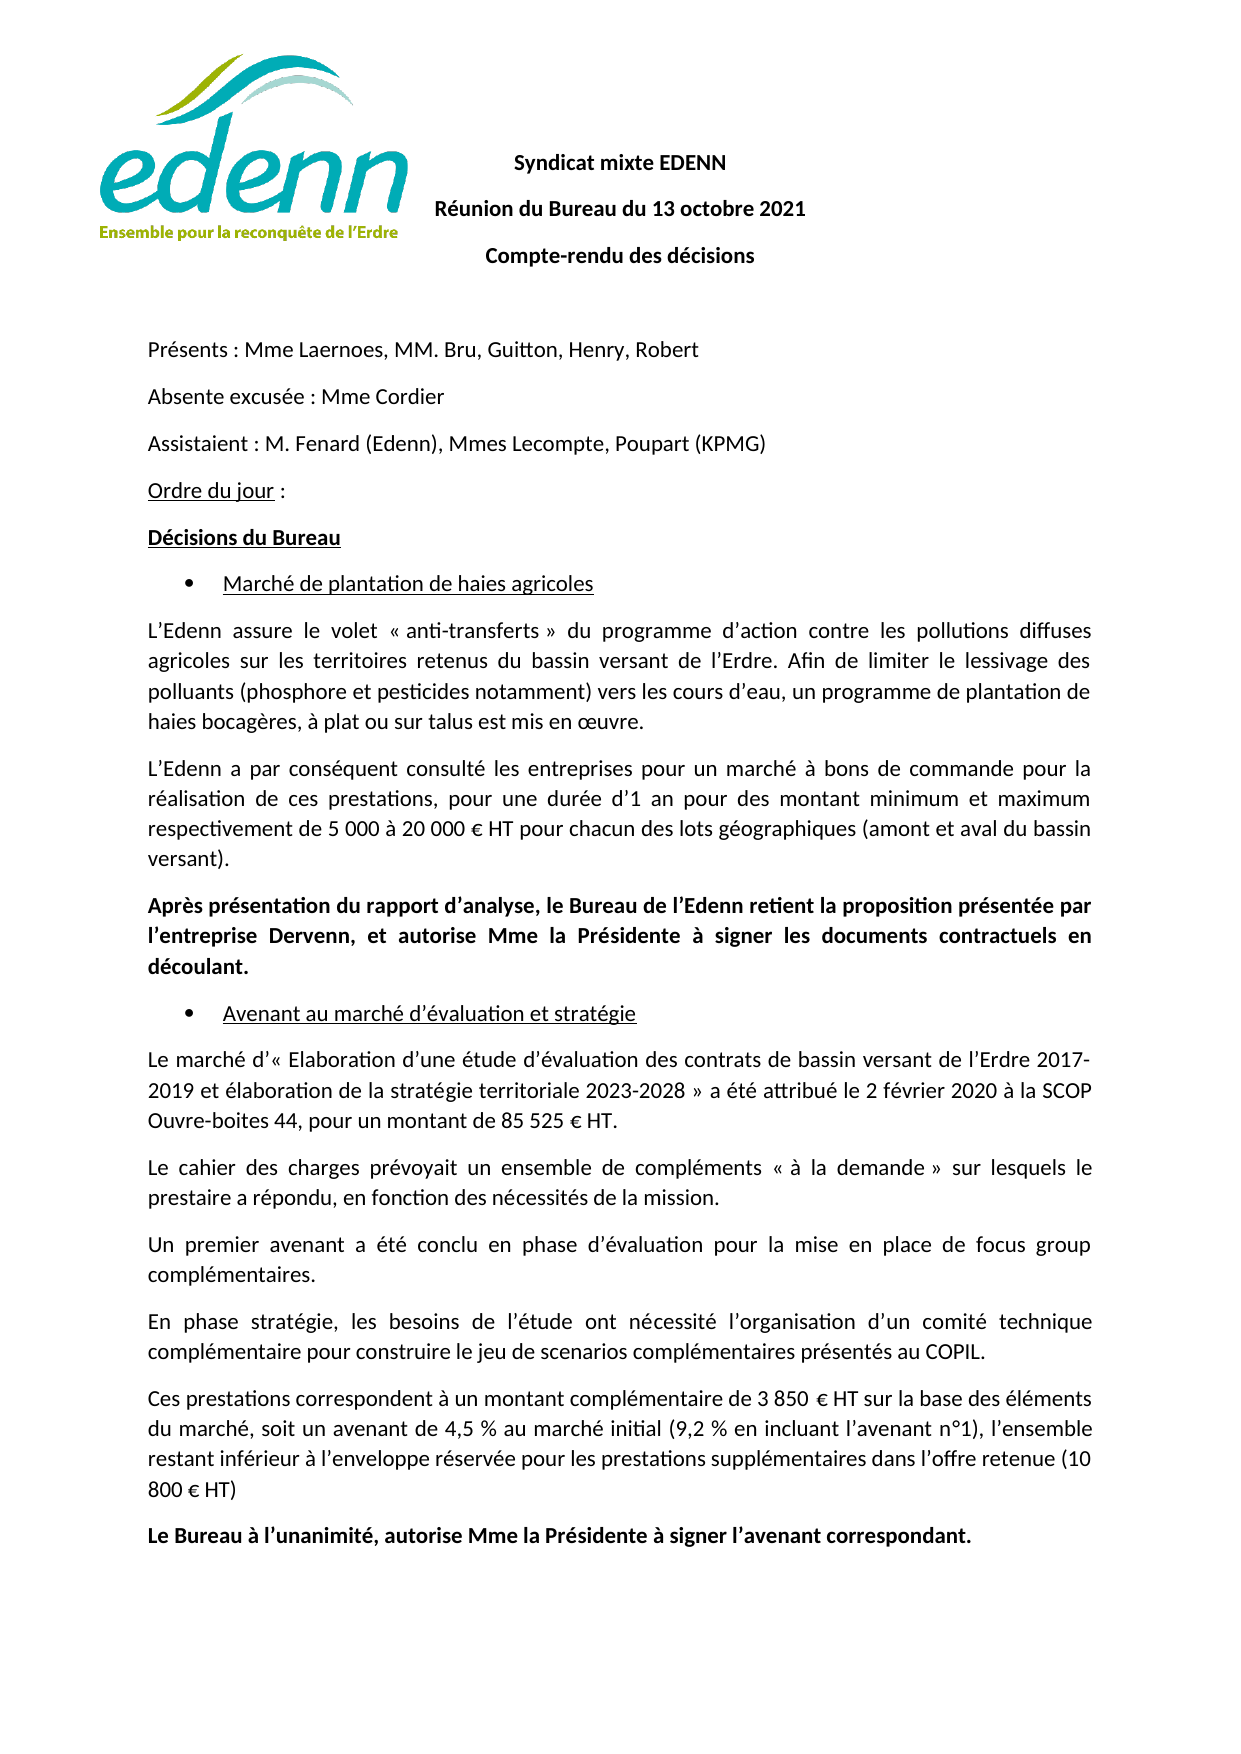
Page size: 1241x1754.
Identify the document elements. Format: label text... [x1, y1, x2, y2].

picture [100, 50, 408, 241]
text L’Edenn assure le volet « anti-transferts » du programme d’action contre les pollutions diffuses agricoles sur les territoires retenus du bassin versant de l’Erdre. Afin de limiter le lessivage des polluants (phosphore et pesticides notamment) vers les cours d’eau, un programme de plantation de haies bocagères, à plat ou sur talus est mis en œuvre. [148, 616, 1093, 735]
text Syndicat mixte EDENN [148, 148, 1093, 176]
text Réunion du Bureau du 13 octobre 2021 [148, 194, 1093, 222]
text Décisions du Bureau [148, 523, 1093, 551]
text Le marché d’« Elaboration d’une étude d’évaluation des contrats de bassin versant de l’Erdre 2017-2019 et élaboration de la stratégie territoriale 2023-2028 » a été attribué le 2 février 2020 à la SCOP Ouvre-boites 44, pour un montant de 85 525 € HT. [148, 1046, 1093, 1134]
text Présents : Mme Laernoes, MM. Bru, Guitton, Henry, Robert [148, 335, 1093, 363]
text Le Bureau à l’unanimité, autorise Mme la Présidente à signer l’avenant correspondant. [148, 1522, 1093, 1549]
list Avenant au marché d’évaluation et stratégie [185, 999, 1093, 1027]
text Ces prestations correspondent à un montant complémentaire de 3 850 € HT sur la base des éléments du marché, soit un avenant de 4,5 % au marché initial (9,2 % en incluant l’avenant n°1), l’ensemble restant inférieur à l’enveloppe réservée pour les prestations supplémentaires dans l’offre retenue (10 800 € HT) [148, 1384, 1093, 1503]
text Ordre du jour : [148, 476, 1093, 504]
text En phase stratégie, les besoins de l’étude ont nécessité l’organisation d’un comité technique complémentaire pour construire le jeu de scenarios complémentaires présentés au COPIL. [148, 1307, 1093, 1365]
text Après présentation du rapport d’analyse, le Bureau de l’Edenn retient la proposition présentée par l’entreprise Dervenn, et autorise Mme la Présidente à signer les documents contractuels en découlant. [148, 891, 1093, 980]
text Assistaient : M. Fenard (Edenn), Mmes Lecompte, Poupart (KPMG) [148, 429, 1093, 457]
text Absente excusée : Mme Cordier [148, 382, 1093, 410]
list Marché de plantation de haies agricoles [185, 569, 1093, 597]
text Le cahier des charges prévoyait un ensemble de compléments « à la demande » sur lesquels le prestaire a répondu, en fonction des nécessités de la mission. [148, 1153, 1093, 1211]
text Un premier avenant a été conclu en phase d’évaluation pour la mise en place de focus group complémentaires. [148, 1230, 1093, 1288]
text L’Edenn a par conséquent consulté les entreprises pour un marché à bons de commande pour la réalisation de ces prestations, pour une durée d’1 an pour des montant minimum et maximum respectivement de 5 000 à 20 000 € HT pour chacun des lots géographiques (amont et aval du bassin versant). [148, 754, 1093, 872]
text Compte-rendu des décisions [148, 241, 1093, 269]
